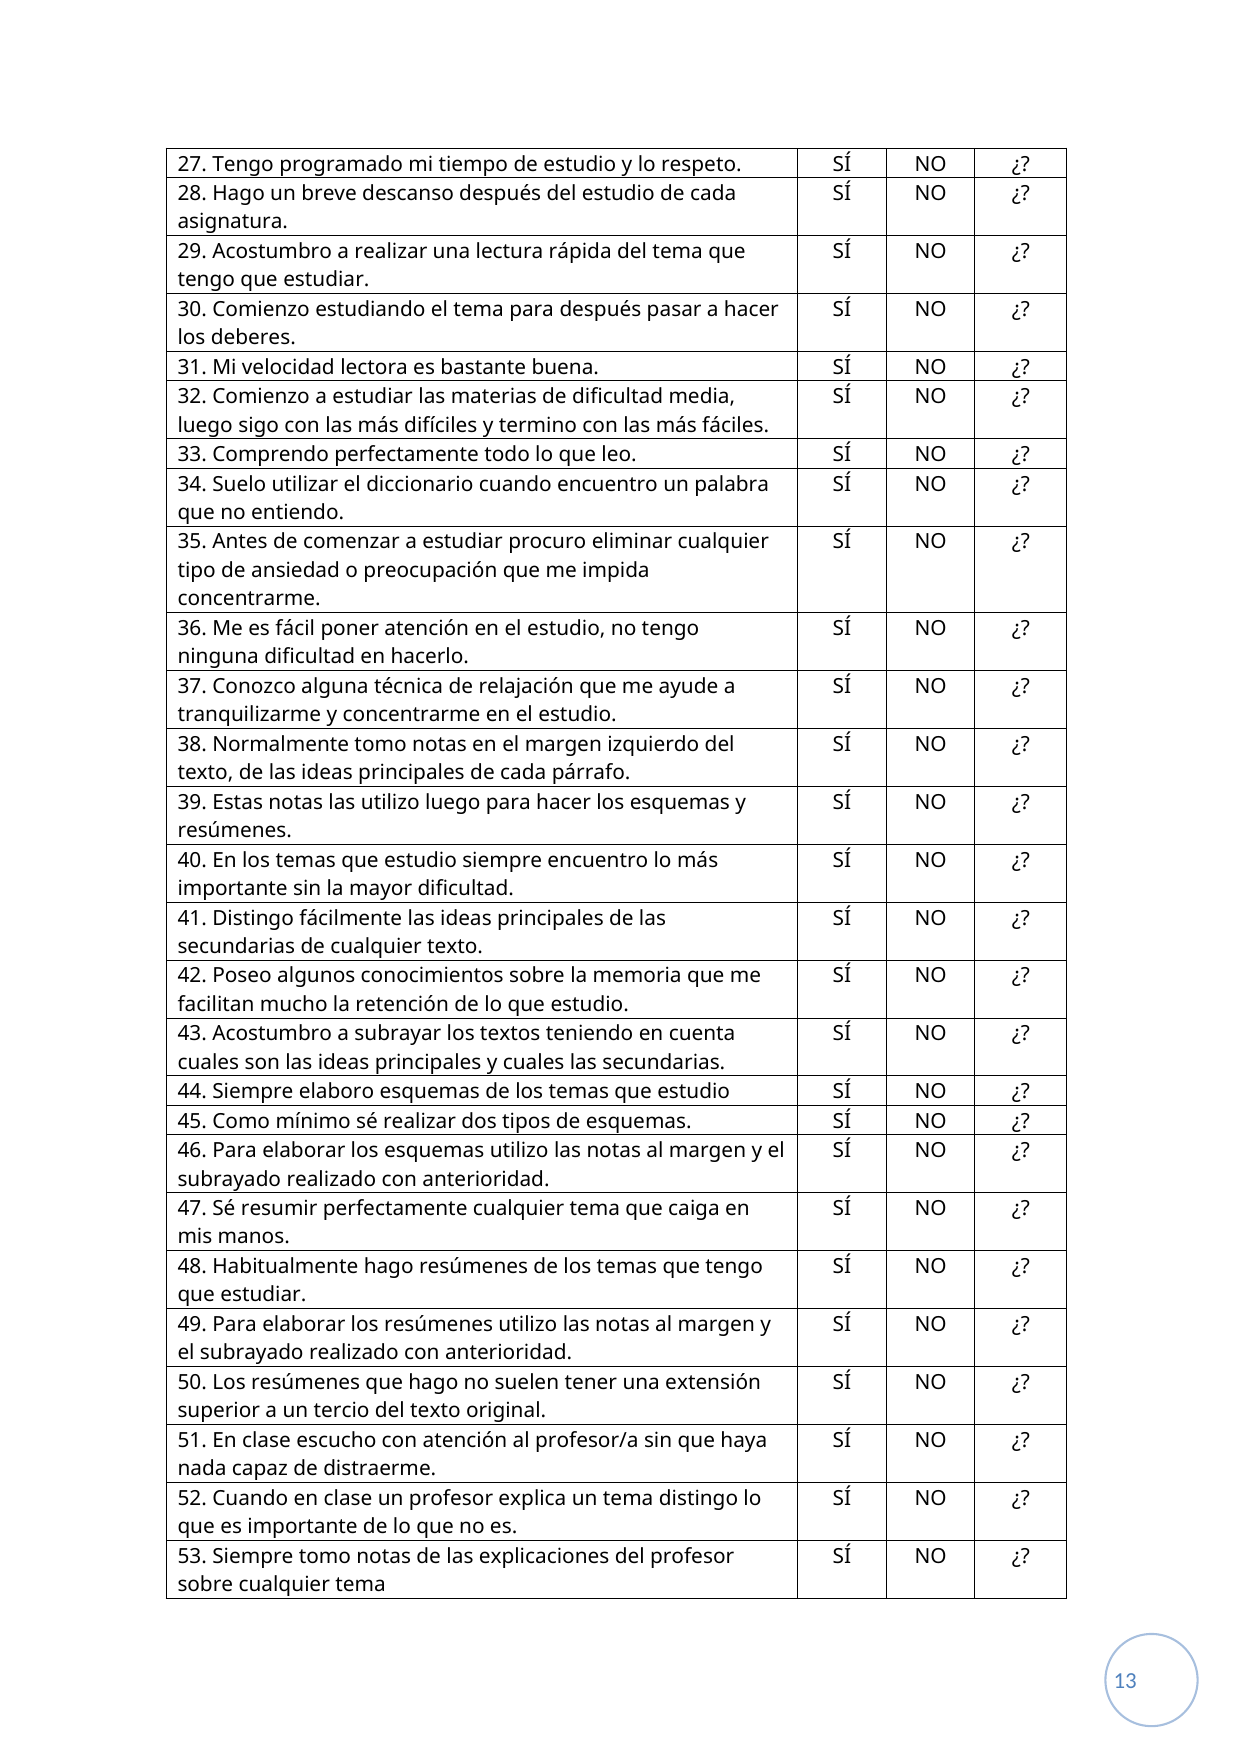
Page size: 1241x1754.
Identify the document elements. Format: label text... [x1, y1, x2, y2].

table_cell 45. Como mínimo sé realizar dos tipos de esquemas. [167, 1106, 797, 1134]
table_cell SÍ [798, 381, 886, 438]
table_cell NO [887, 1367, 974, 1424]
table_cell ¿? [975, 381, 1066, 438]
table_cell 43. Acostumbro a subrayar los textos teniendo en cuenta cuales son las ideas principales y cuales las secundarias. [167, 1019, 797, 1075]
table_cell NO [887, 903, 974, 959]
table_cell 29. Acostumbro a realizar una lectura rápida del tema que tengo que estudiar. [167, 236, 797, 293]
table_cell NO [887, 439, 974, 468]
table_cell SÍ [798, 903, 886, 959]
table_cell ¿? [975, 1251, 1066, 1308]
table_cell ¿? [975, 1019, 1066, 1075]
table_cell ¿? [975, 903, 1066, 959]
table_cell ¿? [975, 527, 1066, 612]
table_cell NO [887, 352, 974, 380]
table_cell ¿? [975, 1309, 1066, 1366]
table_cell SÍ [798, 961, 886, 1017]
table_cell ¿? [975, 1076, 1066, 1105]
table_cell SÍ [798, 1135, 886, 1192]
table_cell ¿? [975, 294, 1066, 351]
table_cell 48. Habitualmente hago resúmenes de los temas que tengo que estudiar. [167, 1251, 797, 1308]
table_cell SÍ [798, 1019, 886, 1075]
table_cell ¿? [975, 613, 1066, 670]
table_cell ¿? [975, 1135, 1066, 1192]
table_cell 37. Conozco alguna técnica de relajación que me ayude a tranquilizarme y concentrarme en el estudio. [167, 671, 797, 728]
table_cell NO [887, 178, 974, 235]
table_cell NO [887, 527, 974, 612]
table_cell 46. Para elaborar los esquemas utilizo las notas al margen y el subrayado realizado con anterioridad. [167, 1135, 797, 1192]
table_cell SÍ [798, 1425, 886, 1482]
table_cell ¿? [975, 1483, 1066, 1540]
table_cell SÍ [798, 149, 886, 177]
table_cell SÍ [798, 1193, 886, 1250]
table_cell SÍ [798, 236, 886, 293]
table_cell SÍ [798, 787, 886, 844]
table_cell NO [887, 236, 974, 293]
table_cell 42. Poseo algunos conocimientos sobre la memoria que me facilitan mucho la retención de lo que estudio. [167, 961, 797, 1017]
table_cell SÍ [798, 469, 886, 526]
table_cell SÍ [798, 1076, 886, 1105]
table_cell ¿? [975, 178, 1066, 235]
table_cell NO [887, 729, 974, 786]
table_cell ¿? [975, 1541, 1066, 1598]
table_cell 36. Me es fácil poner atención en el estudio, no tengo ninguna dificultad en hacerlo. [167, 613, 797, 670]
table_cell 32. Comienzo a estudiar las materias de dificultad media, luego sigo con las más difíciles y termino con las más fáciles. [167, 381, 797, 438]
table_cell NO [887, 1541, 974, 1598]
table_cell ¿? [975, 352, 1066, 380]
table_cell ¿? [975, 1193, 1066, 1250]
table_cell SÍ [798, 1367, 886, 1424]
table_cell 38. Normalmente tomo notas en el margen izquierdo del texto, de las ideas principales de cada párrafo. [167, 729, 797, 786]
table_cell ¿? [975, 1425, 1066, 1482]
table_cell ¿? [975, 729, 1066, 786]
table_cell NO [887, 381, 974, 438]
table_cell 51. En clase escucho con atención al profesor/a sin que haya nada capaz de distraerme. [167, 1425, 797, 1482]
table_cell ¿? [975, 845, 1066, 902]
table_cell 44. Siempre elaboro esquemas de los temas que estudio [167, 1076, 797, 1105]
table_cell 40. En los temas que estudio siempre encuentro lo más importante sin la mayor dificultad. [167, 845, 797, 902]
table_cell NO [887, 469, 974, 526]
table_cell SÍ [798, 1251, 886, 1308]
table_cell 41. Distingo fácilmente las ideas principales de las secundarias de cualquier texto. [167, 903, 797, 959]
table_cell ¿? [975, 961, 1066, 1017]
table_cell 39. Estas notas las utilizo luego para hacer los esquemas y resúmenes. [167, 787, 797, 844]
table_cell ¿? [975, 787, 1066, 844]
table_cell ¿? [975, 236, 1066, 293]
table_cell 31. Mi velocidad lectora es bastante buena. [167, 352, 797, 380]
table_cell 49. Para elaborar los resúmenes utilizo las notas al margen y el subrayado realizado con anterioridad. [167, 1309, 797, 1366]
table_cell NO [887, 845, 974, 902]
table_cell NO [887, 1193, 974, 1250]
table_cell SÍ [798, 294, 886, 351]
table_cell SÍ [798, 1309, 886, 1366]
table_cell 27. Tengo programado mi tiempo de estudio y lo respeto. [167, 149, 797, 177]
table_cell 50. Los resúmenes que hago no suelen tener una extensión superior a un tercio del texto original. [167, 1367, 797, 1424]
table_cell NO [887, 1076, 974, 1105]
table_cell 34. Suelo utilizar el diccionario cuando encuentro un palabra que no entiendo. [167, 469, 797, 526]
table_cell NO [887, 294, 974, 351]
table_cell NO [887, 1483, 974, 1540]
table_cell ¿? [975, 671, 1066, 728]
table_cell SÍ [798, 845, 886, 902]
table_cell NO [887, 1106, 974, 1134]
table_cell NO [887, 1251, 974, 1308]
table_cell ¿? [975, 149, 1066, 177]
table_cell 33. Comprendo perfectamente todo lo que leo. [167, 439, 797, 468]
table_cell SÍ [798, 1541, 886, 1598]
table_cell SÍ [798, 352, 886, 380]
table_cell NO [887, 613, 974, 670]
table_cell ¿? [975, 439, 1066, 468]
table_cell SÍ [798, 613, 886, 670]
table_cell 30. Comienzo estudiando el tema para después pasar a hacer los deberes. [167, 294, 797, 351]
table_cell NO [887, 1309, 974, 1366]
table_cell ¿? [975, 1106, 1066, 1134]
table_cell NO [887, 1425, 974, 1482]
table_cell SÍ [798, 439, 886, 468]
table_cell NO [887, 1019, 974, 1075]
table_cell 47. Sé resumir perfectamente cualquier tema que caiga en mis manos. [167, 1193, 797, 1250]
table_cell NO [887, 787, 974, 844]
table_cell 28. Hago un breve descanso después del estudio de cada asignatura. [167, 178, 797, 235]
table_cell NO [887, 961, 974, 1017]
table_cell SÍ [798, 729, 886, 786]
table_cell NO [887, 671, 974, 728]
table_cell NO [887, 1135, 974, 1192]
table_cell SÍ [798, 1106, 886, 1134]
table_cell SÍ [798, 527, 886, 612]
table_cell 35. Antes de comenzar a estudiar procuro eliminar cualquier tipo de ansiedad o preocupación que me impida concentrarme. [167, 527, 797, 612]
table_cell SÍ [798, 178, 886, 235]
table_cell SÍ [798, 1483, 886, 1540]
table_cell ¿? [975, 469, 1066, 526]
table_cell SÍ [798, 671, 886, 728]
table_cell ¿? [975, 1367, 1066, 1424]
table_cell 52. Cuando en clase un profesor explica un tema distingo lo que es importante de lo que no es. [167, 1483, 797, 1540]
table_cell 53. Siempre tomo notas de las explicaciones del profesor sobre cualquier tema [167, 1541, 797, 1598]
table_cell NO [887, 149, 974, 177]
